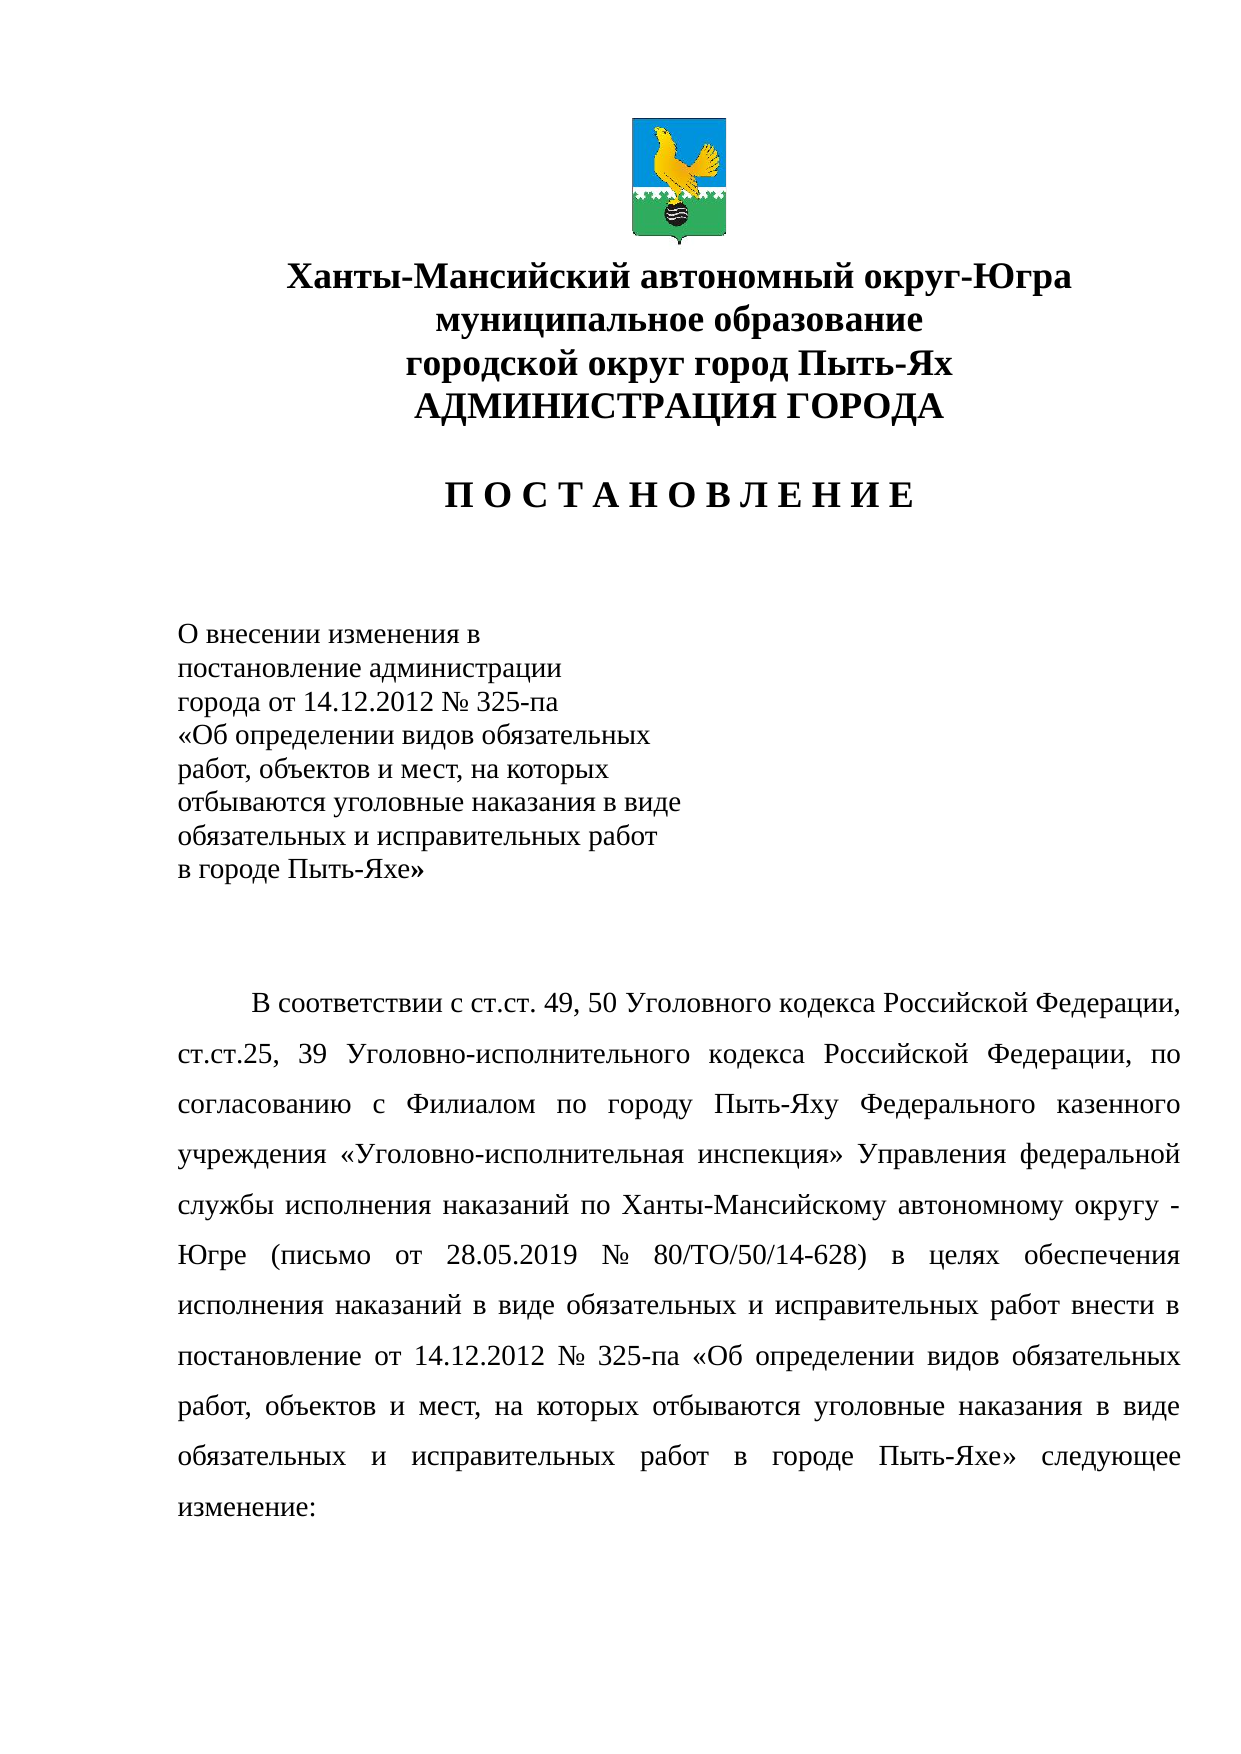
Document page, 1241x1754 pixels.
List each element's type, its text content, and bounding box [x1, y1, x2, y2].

title обязательных и исправительных работ [177, 818, 1181, 851]
text муниципальное образование [177, 297, 1181, 340]
title отбываются уголовные наказания в виде [177, 784, 1181, 818]
title в городе Пыть-Яхе» [177, 851, 1181, 885]
text П О С Т А Н О В Л Е Н И Е [177, 473, 1181, 516]
subtitle АДМИНИСТРАЦИЯ ГОРОДА [177, 383, 1181, 426]
title «Об определении видов обязательных [177, 717, 1181, 751]
text В соответствии с ст.ст. 49, 50 Уголовного кодекса Российской Федерации, ст.ст.25, 39 Уголовно-исполнительного кодекса Российской Федерации, по согласованию с Филиалом по городу Пыть-Яху Федерального казенного учреждения «Уголовно-исполнительная инспекция» Управления федеральной службы исполнения наказаний по Ханты-Мансийскому автономному округу - Югре (письмо от 28.05.2019 № 80/ТО/50/14-628) в целях обеспечения исполнения наказаний в виде обязательных и исправительных работ внести в постановление от 14.12.2012 № 325-па «Об определении видов обязательных работ, объектов и мест, на которых отбываются уголовные наказания в виде обязательных и исправительных работ в городе Пыть-Яхе» следующее изменение: [177, 986, 1181, 1522]
text Ханты-Мансийский автономный округ-Югра [177, 254, 1181, 297]
title работ, объектов и мест, на которых [177, 751, 1181, 784]
picture [632, 118, 727, 254]
text О внесении изменения в постановление администрации города от 14.12.2012 № 325-па [177, 617, 635, 717]
text городской округ город Пыть-Ях [177, 340, 1181, 383]
